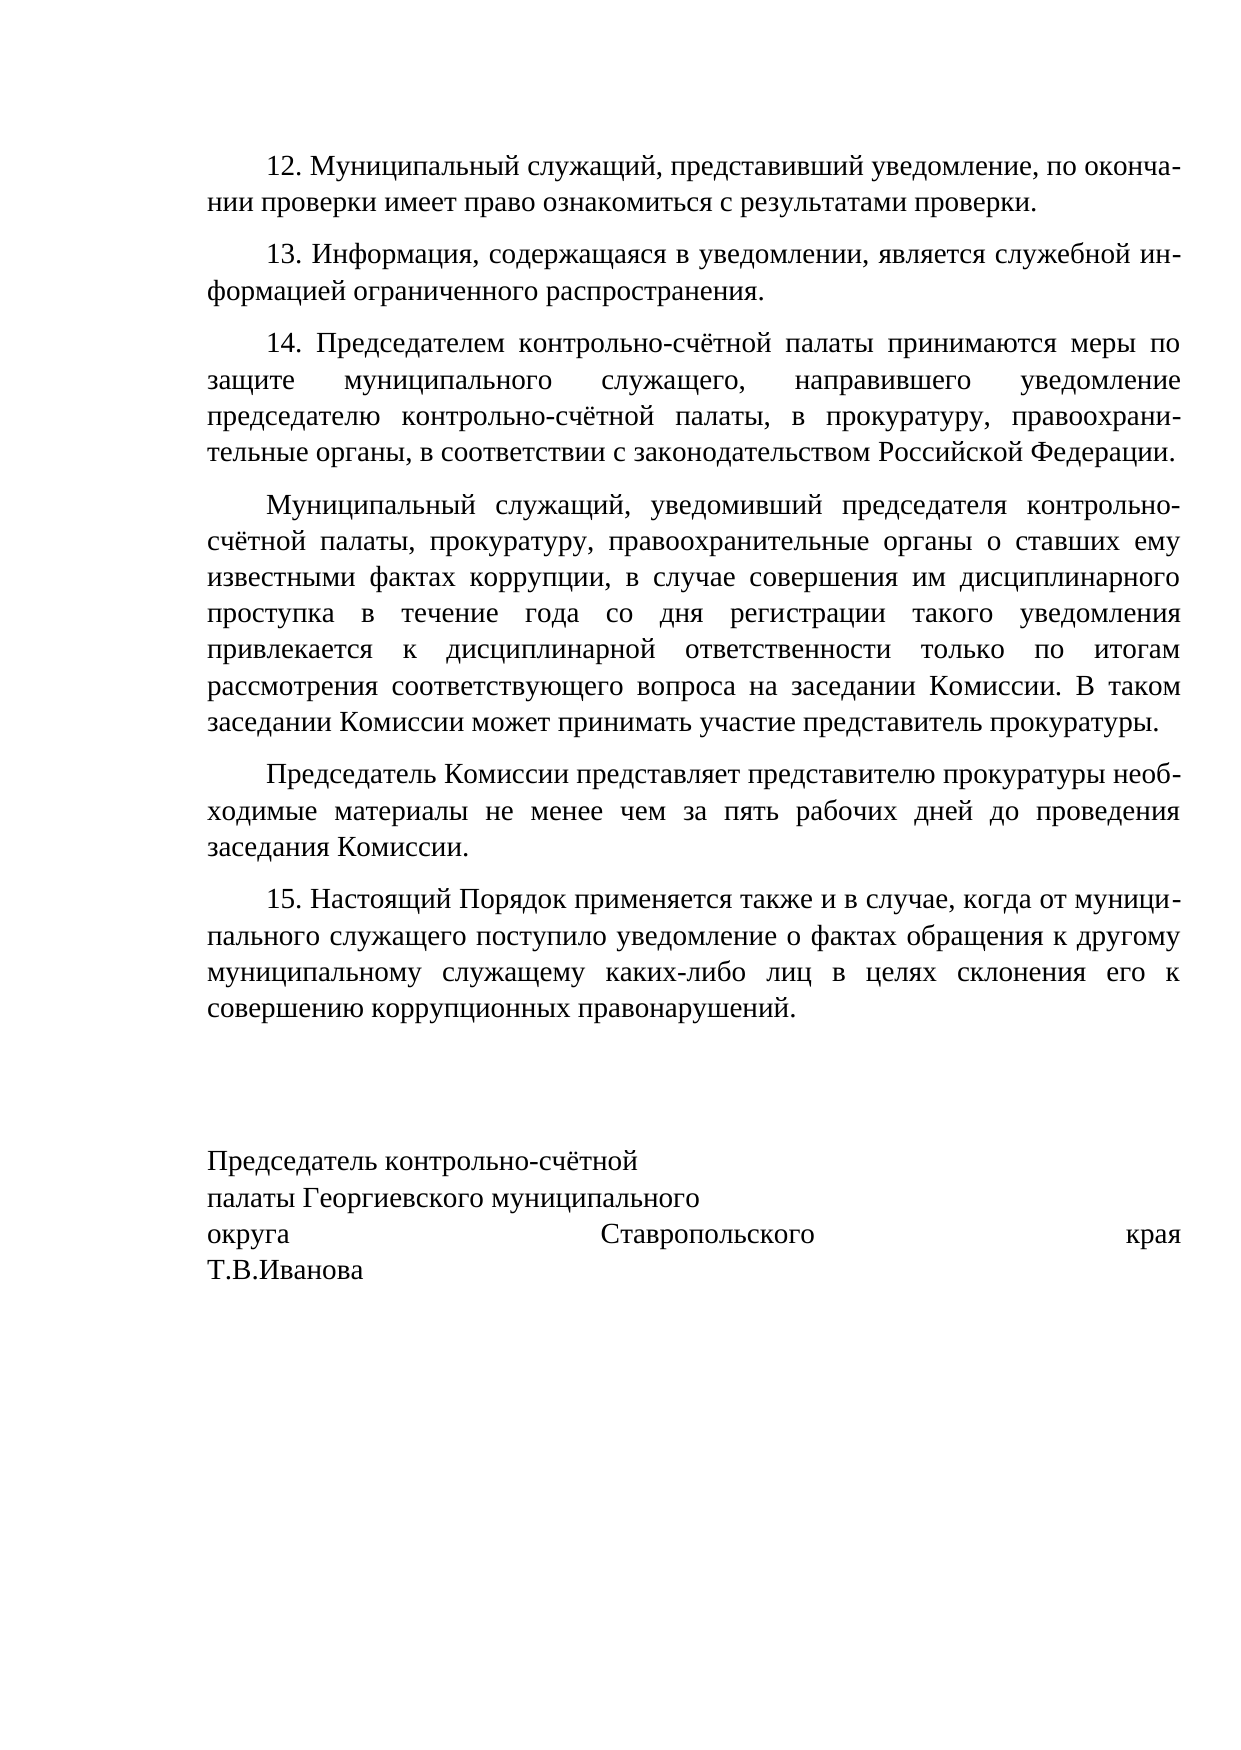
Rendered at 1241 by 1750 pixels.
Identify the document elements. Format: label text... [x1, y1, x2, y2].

text Муниципальный служащий, уведомивший председателя контрольно-счётной палаты, прокуратуру, правоохранительные органы о ставших ему известными фактах коррупции, в случае совершения им дисциплинарного проступка в течение года со дня регистрации такого уведомления привлекается к дисциплинарной ответственности только по итогам рассмотрения соответствующего вопроса на заседании Комиссии. В таком заседании Комиссии может принимать участие представитель прокуратуры. [207, 487, 1181, 737]
text Председатель контрольно-счётной [207, 1143, 1181, 1177]
text округа Ставропольского края Т.В.Иванова [207, 1216, 1181, 1286]
text 15. Настоящий Порядок применяется также и в случае, когда от муниципального служащего поступило уведомление о фактах обращения к другому муниципальному служащему каких-либо лиц в целях склонения его к совершению коррупционных правонарушений. [207, 882, 1181, 1024]
text Председатель Комиссии представляет представителю прокуратуры необходимые материалы не менее чем за пять рабочих дней до проведения заседания Комиссии. [207, 757, 1181, 862]
text 13. Информация, содержащаяся в уведомлении, является служебной информацией ограниченного распространения. [207, 237, 1181, 306]
text 12. Муниципальный служащий, представивший уведомление, по окончании проверки имеет право ознакомиться с результатами проверки. [207, 148, 1181, 217]
text палаты Георгиевского муниципального [207, 1180, 1181, 1213]
text 14. Председателем контрольно-счётной палаты принимаются меры по защите муниципального служащего, направившего уведомление председателю контрольно-счётной палаты, в прокуратуру, правоохранительные органы, в соответствии с законодательством Российской Федерации. [207, 326, 1181, 468]
